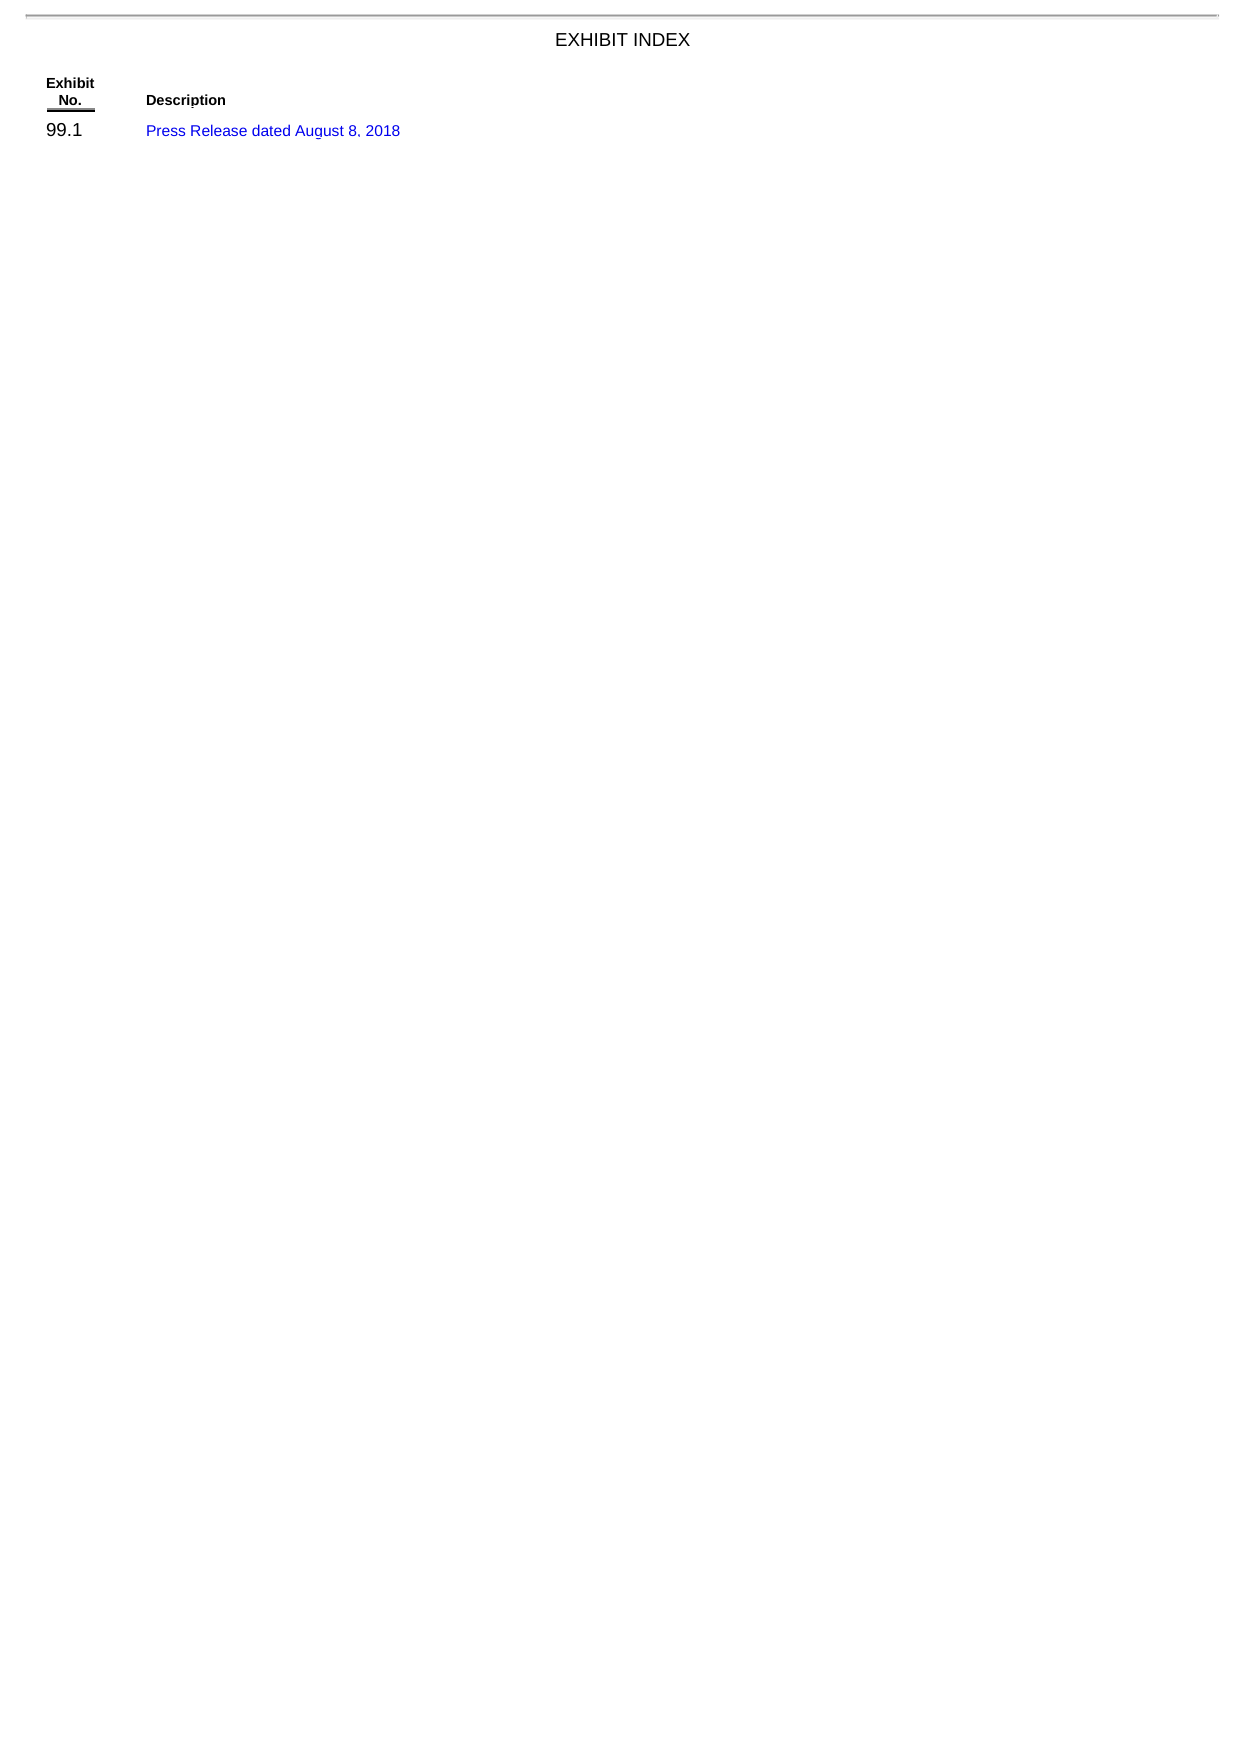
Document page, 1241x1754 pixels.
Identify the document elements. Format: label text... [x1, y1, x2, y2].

picture [47, 108, 95, 112]
text EXHIBIT INDEX [46, 28, 690, 50]
text No. Description [58, 91, 1090, 108]
text 99.1 Press Release dated August 8, 2018 [46, 118, 1090, 140]
text Exhibit [46, 74, 1090, 91]
picture [23, 14, 1220, 21]
